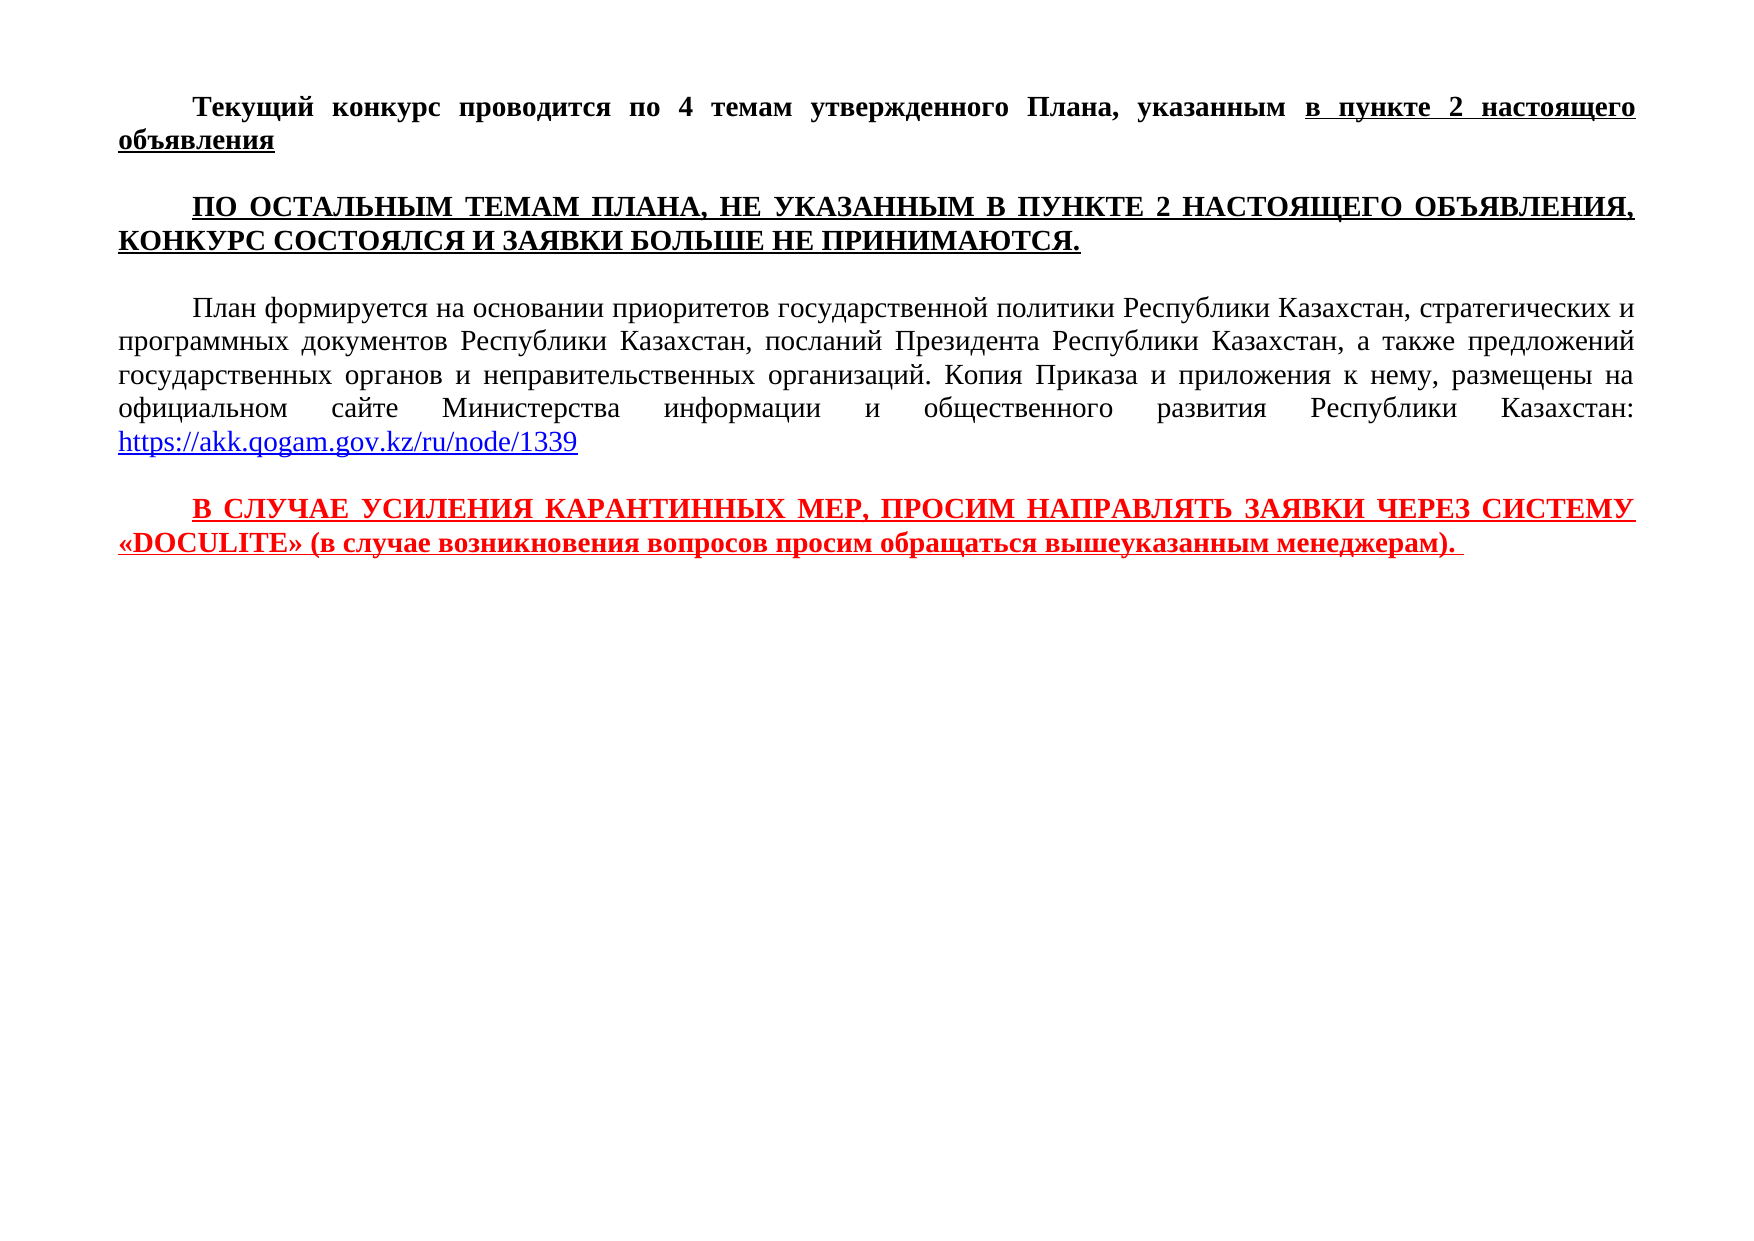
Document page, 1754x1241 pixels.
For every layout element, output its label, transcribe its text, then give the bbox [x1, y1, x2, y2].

text Текущий конкурс проводится по 4 темам утвержденного Плана, указанным в пункте 2 настоящего объявления [118, 89, 1636, 156]
text В СЛУЧАЕ УСИЛЕНИЯ КАРАНТИННЫХ МЕР, ПРОСИМ НАПРАВЛЯТЬ ЗАЯВКИ ЧЕРЕЗ СИСТЕМУ «DOCULITE» (в случае возникновения вопросов просим обращаться вышеуказанным менеджерам). [118, 491, 1636, 558]
text План формируется на основании приоритетов государственной политики Республики Казахстан, стратегических и программных документов Республики Казахстан, посланий Президента Республики Казахстан, а также предложений государственных органов и неправительственных организаций. Копия Приказа и приложения к нему, размещены на официальном сайте Министерства информации и общественного развития Республики Казахстан: https://akk.qogam.gov.kz/ru/node/1339 [118, 290, 1636, 458]
text ПО ОСТАЛЬНЫМ ТЕМАМ ПЛАНА, НЕ УКАЗАННЫМ В ПУНКТЕ 2 НАСТОЯЩЕГО ОБЪЯВЛЕНИЯ, КОНКУРС СОСТОЯЛСЯ И ЗАЯВКИ БОЛЬШЕ НЕ ПРИНИМАЮТСЯ. [118, 189, 1636, 256]
